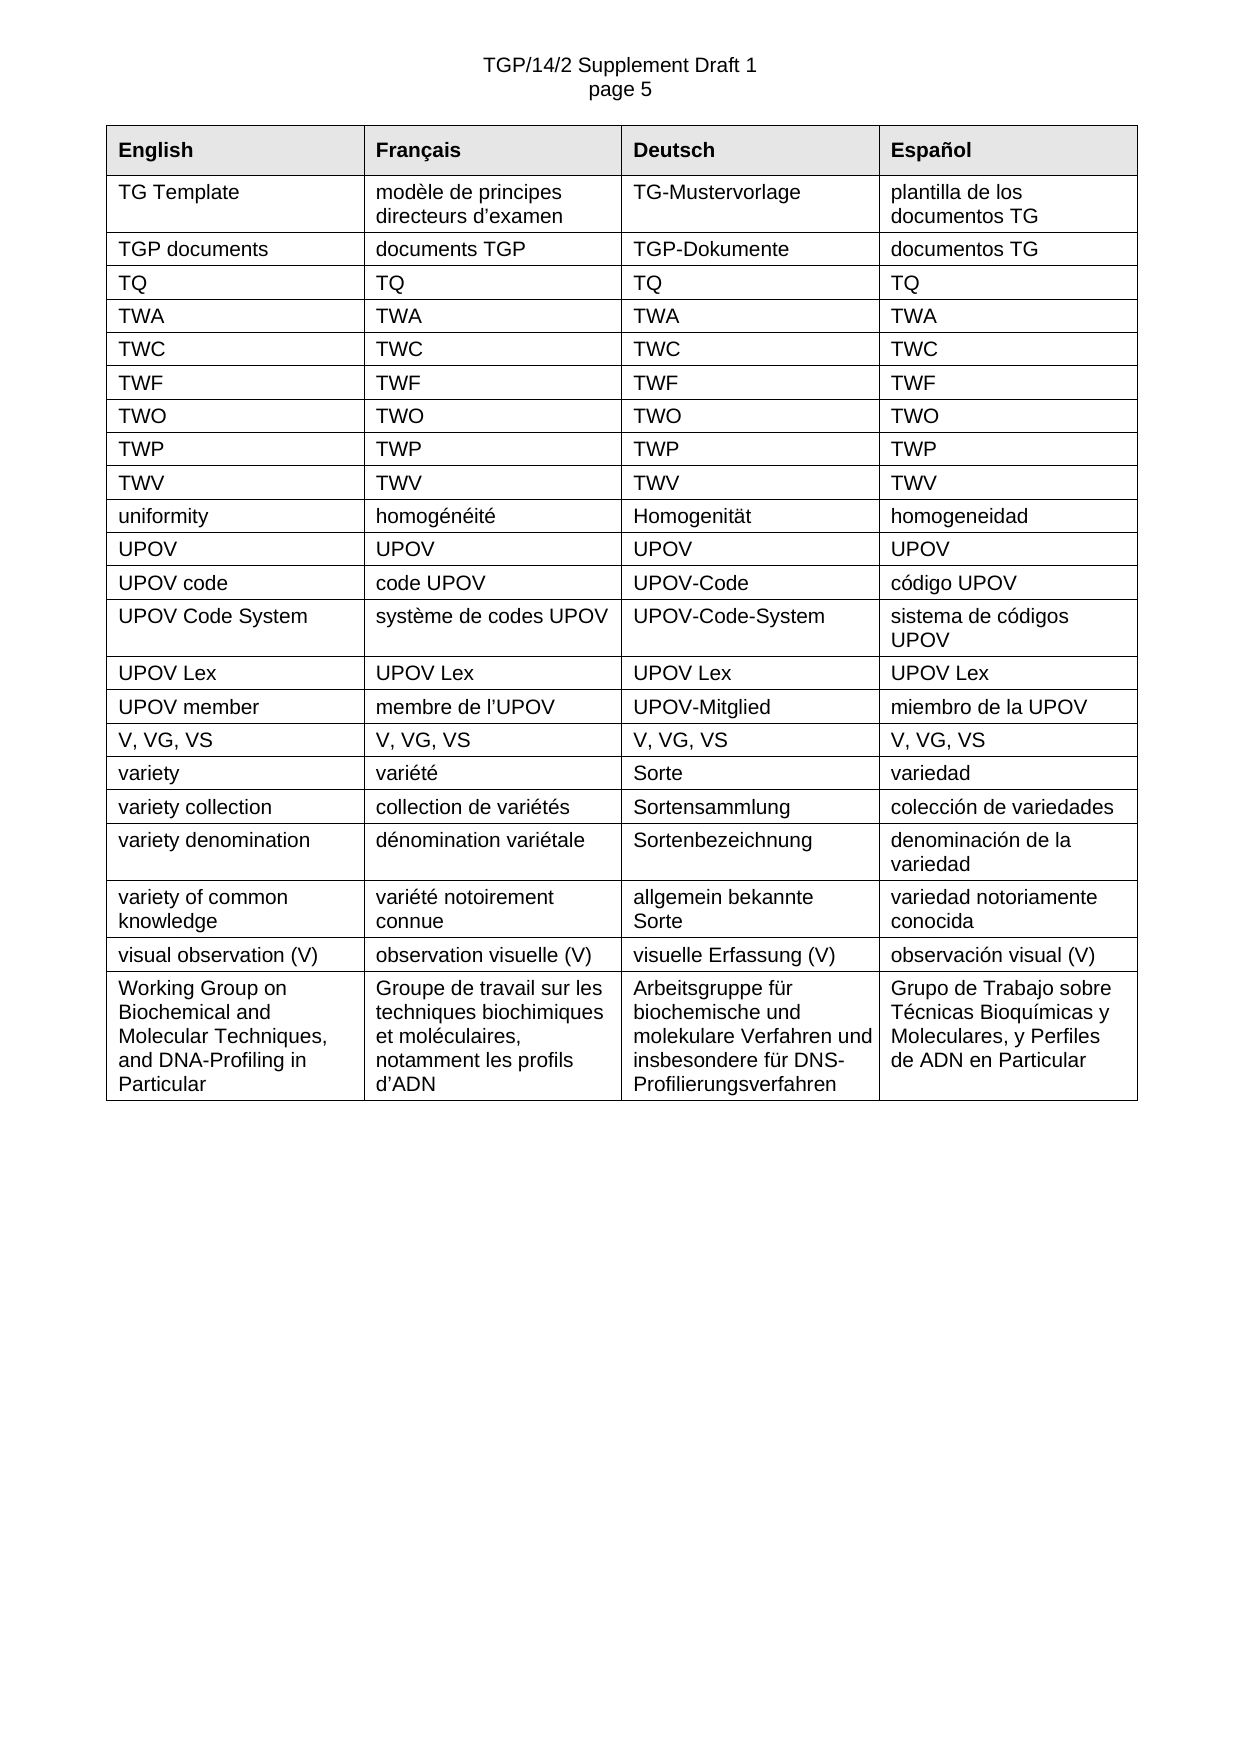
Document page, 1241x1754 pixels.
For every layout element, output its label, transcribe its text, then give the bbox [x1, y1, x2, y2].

table_cell V, VG, VS [622, 724, 879, 756]
table_cell TWA [365, 300, 621, 332]
table_cell UPOV [107, 533, 364, 565]
table_cell TQ [622, 266, 879, 299]
table_cell TWC [622, 333, 879, 365]
table_cell UPOV-Code-System [622, 600, 879, 656]
table_cell V, VG, VS [880, 724, 1137, 756]
table_cell UPOV [622, 533, 879, 565]
table_cell homogeneidad [880, 500, 1137, 532]
table_cell TWF [365, 366, 621, 399]
table_header Español [880, 126, 1137, 175]
table_cell TGP documents [107, 233, 364, 265]
table_cell TG-Mustervorlage [622, 176, 879, 232]
table_cell V, VG, VS [107, 724, 364, 756]
table_cell visuelle Erfassung (V) [622, 938, 879, 971]
table_cell TWF [622, 366, 879, 399]
table_cell UPOV Lex [880, 657, 1137, 689]
table_cell homogénéité [365, 500, 621, 532]
table_cell observation visuelle (V) [365, 938, 621, 971]
table_cell Grupo de Trabajo sobre Técnicas Bioquímicas y Moleculares, y Perfiles de ADN en Particular [880, 972, 1137, 1100]
table_cell variedad notoriamente conocida [880, 881, 1137, 937]
table_cell TG Template [107, 176, 364, 232]
table_cell TWF [880, 366, 1137, 399]
table_cell modèle de principes directeurs d’examen [365, 176, 621, 232]
table_cell TWO [107, 400, 364, 432]
table_cell colección de variedades [880, 790, 1137, 823]
table_cell variety denomination [107, 824, 364, 880]
table_cell UPOV [880, 533, 1137, 565]
table_cell allgemein bekannte Sorte [622, 881, 879, 937]
table_cell membre de l’UPOV [365, 690, 621, 723]
table_cell dénomination variétale [365, 824, 621, 880]
table_cell Sorte [622, 757, 879, 789]
table_cell TWV [880, 466, 1137, 499]
table_cell UPOV Lex [622, 657, 879, 689]
table_cell TWA [622, 300, 879, 332]
table_cell uniformity [107, 500, 364, 532]
table_cell TQ [880, 266, 1137, 299]
table_cell variété [365, 757, 621, 789]
table_cell UPOV code [107, 566, 364, 599]
table_cell système de codes UPOV [365, 600, 621, 656]
table_cell TGP-Dokumente [622, 233, 879, 265]
table_cell código UPOV [880, 566, 1137, 599]
table_cell UPOV-Code [622, 566, 879, 599]
table_cell TWA [107, 300, 364, 332]
table_cell variété notoirement connue [365, 881, 621, 937]
table_cell plantilla de los documentos TG [880, 176, 1137, 232]
table_cell TWC [107, 333, 364, 365]
table_cell TQ [107, 266, 364, 299]
table_cell UPOV [365, 533, 621, 565]
table_cell visual observation (V) [107, 938, 364, 971]
table_cell TQ [365, 266, 621, 299]
table_cell UPOV Lex [107, 657, 364, 689]
table_cell miembro de la UPOV [880, 690, 1137, 723]
table_cell Arbeitsgruppe für biochemische und molekulare Verfahren und insbesondere für DNS-Profilierungsverfahren [622, 972, 879, 1100]
table_cell TWO [622, 400, 879, 432]
table_cell collection de variétés [365, 790, 621, 823]
table_cell observación visual (V) [880, 938, 1137, 971]
table_cell variedad [880, 757, 1137, 789]
table_cell Working Group on Biochemical and Molecular Techniques, and DNA-Profiling in Particular [107, 972, 364, 1100]
table_cell Homogenität [622, 500, 879, 532]
table_cell variety of common knowledge [107, 881, 364, 937]
table_cell TWV [622, 466, 879, 499]
table_cell Groupe de travail sur les techniques biochimiques et moléculaires, notamment les profils d’ADN [365, 972, 621, 1100]
table_cell TWC [365, 333, 621, 365]
table_cell documentos TG [880, 233, 1137, 265]
table_cell TWP [622, 433, 879, 465]
table_cell denominación de la variedad [880, 824, 1137, 880]
table_cell TWP [365, 433, 621, 465]
table_cell TWC [880, 333, 1137, 365]
table_cell documents TGP [365, 233, 621, 265]
table_cell TWF [107, 366, 364, 399]
table_cell UPOV Lex [365, 657, 621, 689]
table_cell sistema de códigos UPOV [880, 600, 1137, 656]
table_cell V, VG, VS [365, 724, 621, 756]
table_cell code UPOV [365, 566, 621, 599]
table_header Deutsch [622, 126, 879, 175]
table_cell UPOV member [107, 690, 364, 723]
table_cell UPOV-Mitglied [622, 690, 879, 723]
table_cell variety [107, 757, 364, 789]
table_cell TWP [880, 433, 1137, 465]
table_header English [107, 126, 364, 175]
table_cell variety collection [107, 790, 364, 823]
table_header Français [365, 126, 621, 175]
table_cell TWV [365, 466, 621, 499]
table_cell TWO [365, 400, 621, 432]
table_cell TWO [880, 400, 1137, 432]
table_cell TWV [107, 466, 364, 499]
table_cell Sortensammlung [622, 790, 879, 823]
table_cell Sortenbezeichnung [622, 824, 879, 880]
table_cell TWA [880, 300, 1137, 332]
table_cell UPOV Code System [107, 600, 364, 656]
table_cell TWP [107, 433, 364, 465]
